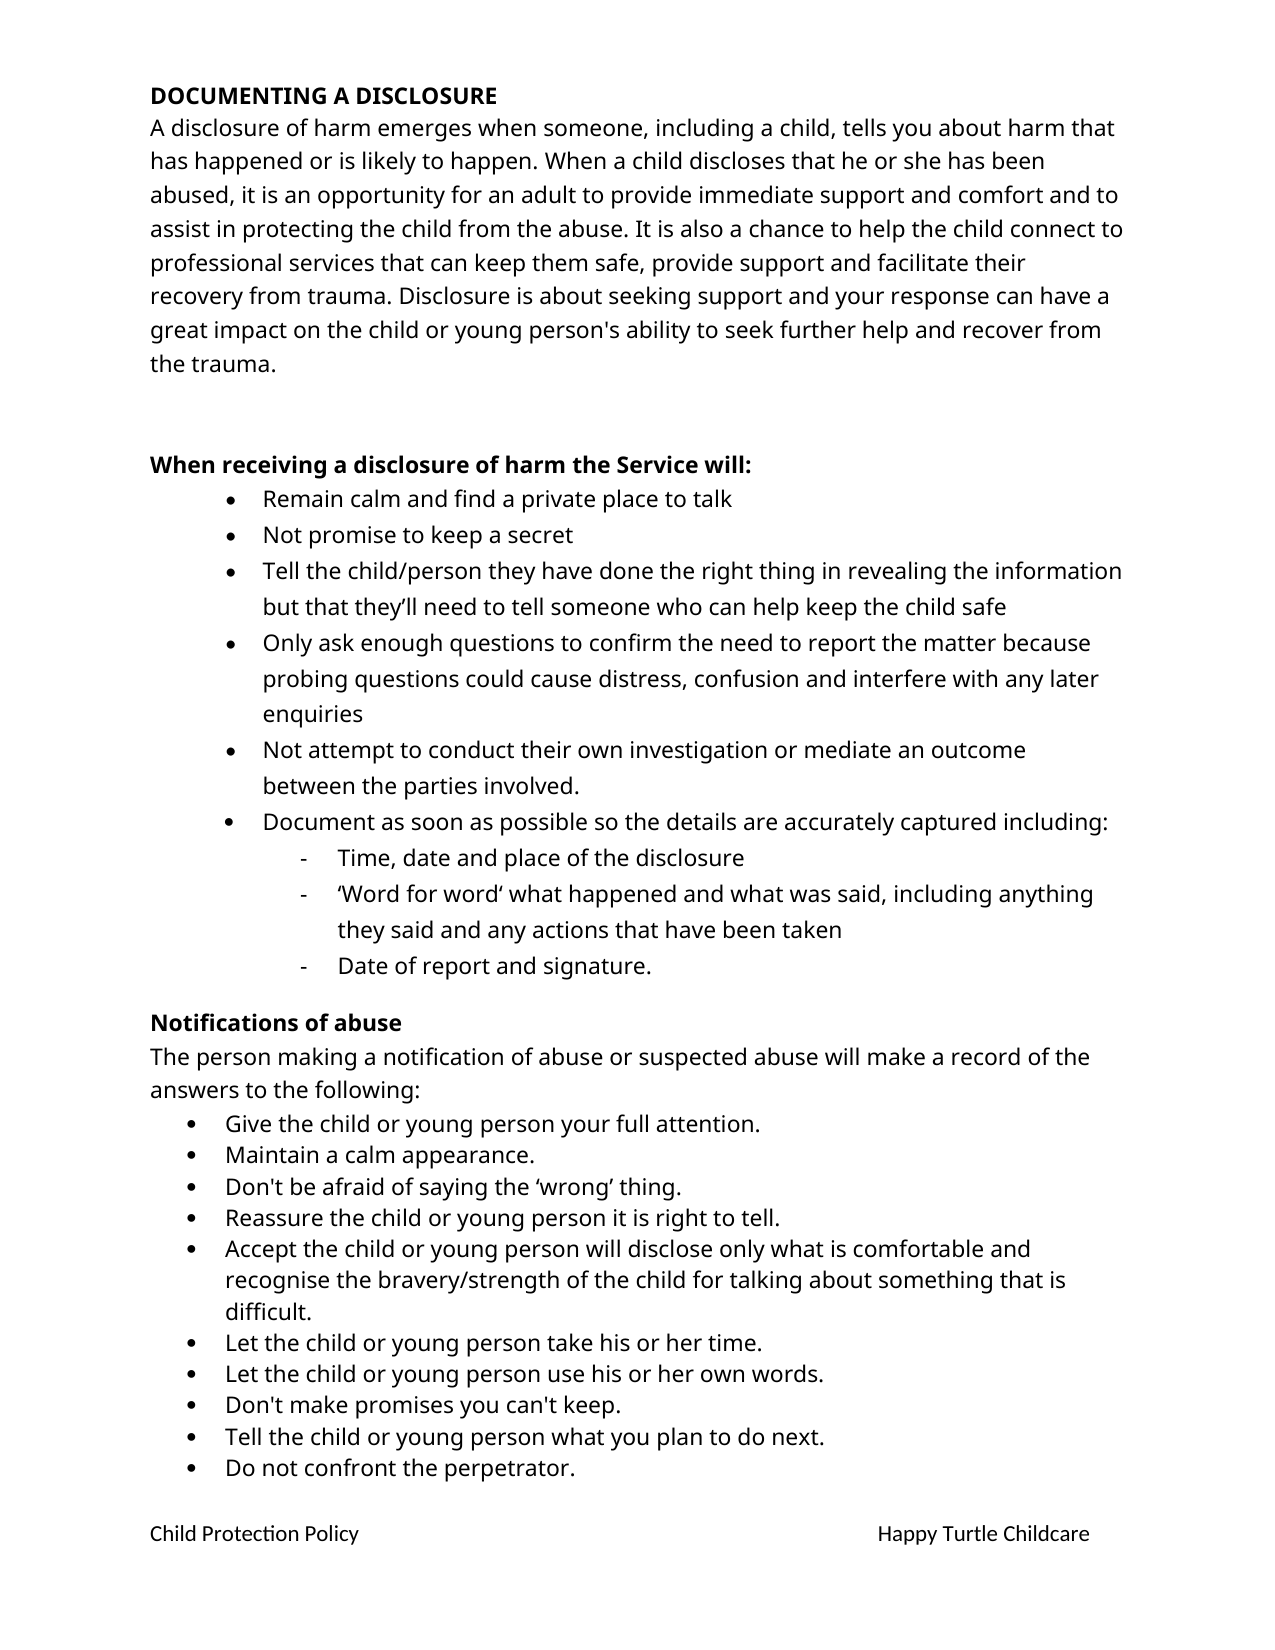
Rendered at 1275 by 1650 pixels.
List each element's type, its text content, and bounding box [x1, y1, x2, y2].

list Time, date and place of the disclosure [300, 842, 1125, 873]
text The person making a notification of abuse or suspected abuse will make a record of the answers to the following: [150, 1041, 1125, 1106]
list ‘Word for word‘ what happened and what was said, including anything they said and any actions that have been taken [300, 878, 1125, 945]
list Only ask enough questions to confirm the need to report the matter because probing questions could cause distress, confusion and interfere with any later enquiries [225, 627, 1125, 730]
list Tell the child/person they have done the right thing in revealing the information but that they’ll need to tell someone who can help keep the child safe [225, 555, 1125, 622]
list Date of report and signature. [300, 950, 1125, 981]
list Not attempt to conduct their own investigation or mediate an outcome between the parties involved. [225, 734, 1125, 802]
text When receiving a disclosure of harm the Service will: [150, 449, 1125, 480]
list Reassure the child or young person it is right to tell. [187, 1202, 1125, 1233]
text A disclosure of harm emerges when someone, including a child, tells you about harm that has happened or is likely to happen. When a child discloses that he or she has been abused, it is an opportunity for an adult to provide immediate support and comfort and to assist in protecting the child from the abuse. It is also a chance to help the child connect to professional services that can keep them safe, provide support and facilitate their recovery from trauma. Disclosure is about seeking support and your response can have a great impact on the child or young person's ability to seek further help and recover from the trauma. [150, 112, 1125, 379]
list Let the child or young person use his or her own words. [187, 1358, 1125, 1389]
text Notifications of abuse [150, 1007, 1125, 1038]
list Tell the child or young person what you plan to do next. [187, 1421, 1125, 1452]
list Document as soon as possible so the details are accurately captured including: [225, 806, 1125, 837]
list Let the child or young person take his or her time. [187, 1327, 1125, 1358]
list Do not confront the perpetrator. [187, 1452, 1125, 1483]
list Remain calm and find a private place to talk [225, 483, 1125, 514]
list Give the child or young person your full attention. [187, 1108, 1125, 1139]
list Don't be afraid of saying the ‘wrong’ thing. [187, 1171, 1125, 1202]
list Maintain a calm appearance. [187, 1139, 1125, 1171]
text DOCUMENTING A DISCLOSURE [150, 80, 1125, 112]
list Not promise to keep a secret [225, 519, 1125, 550]
list Accept the child or young person will disclose only what is comfortable and recognise the bravery/strength of the child for talking about something that is difficult. [187, 1233, 1125, 1327]
list Don't make promises you can't keep. [187, 1389, 1125, 1421]
